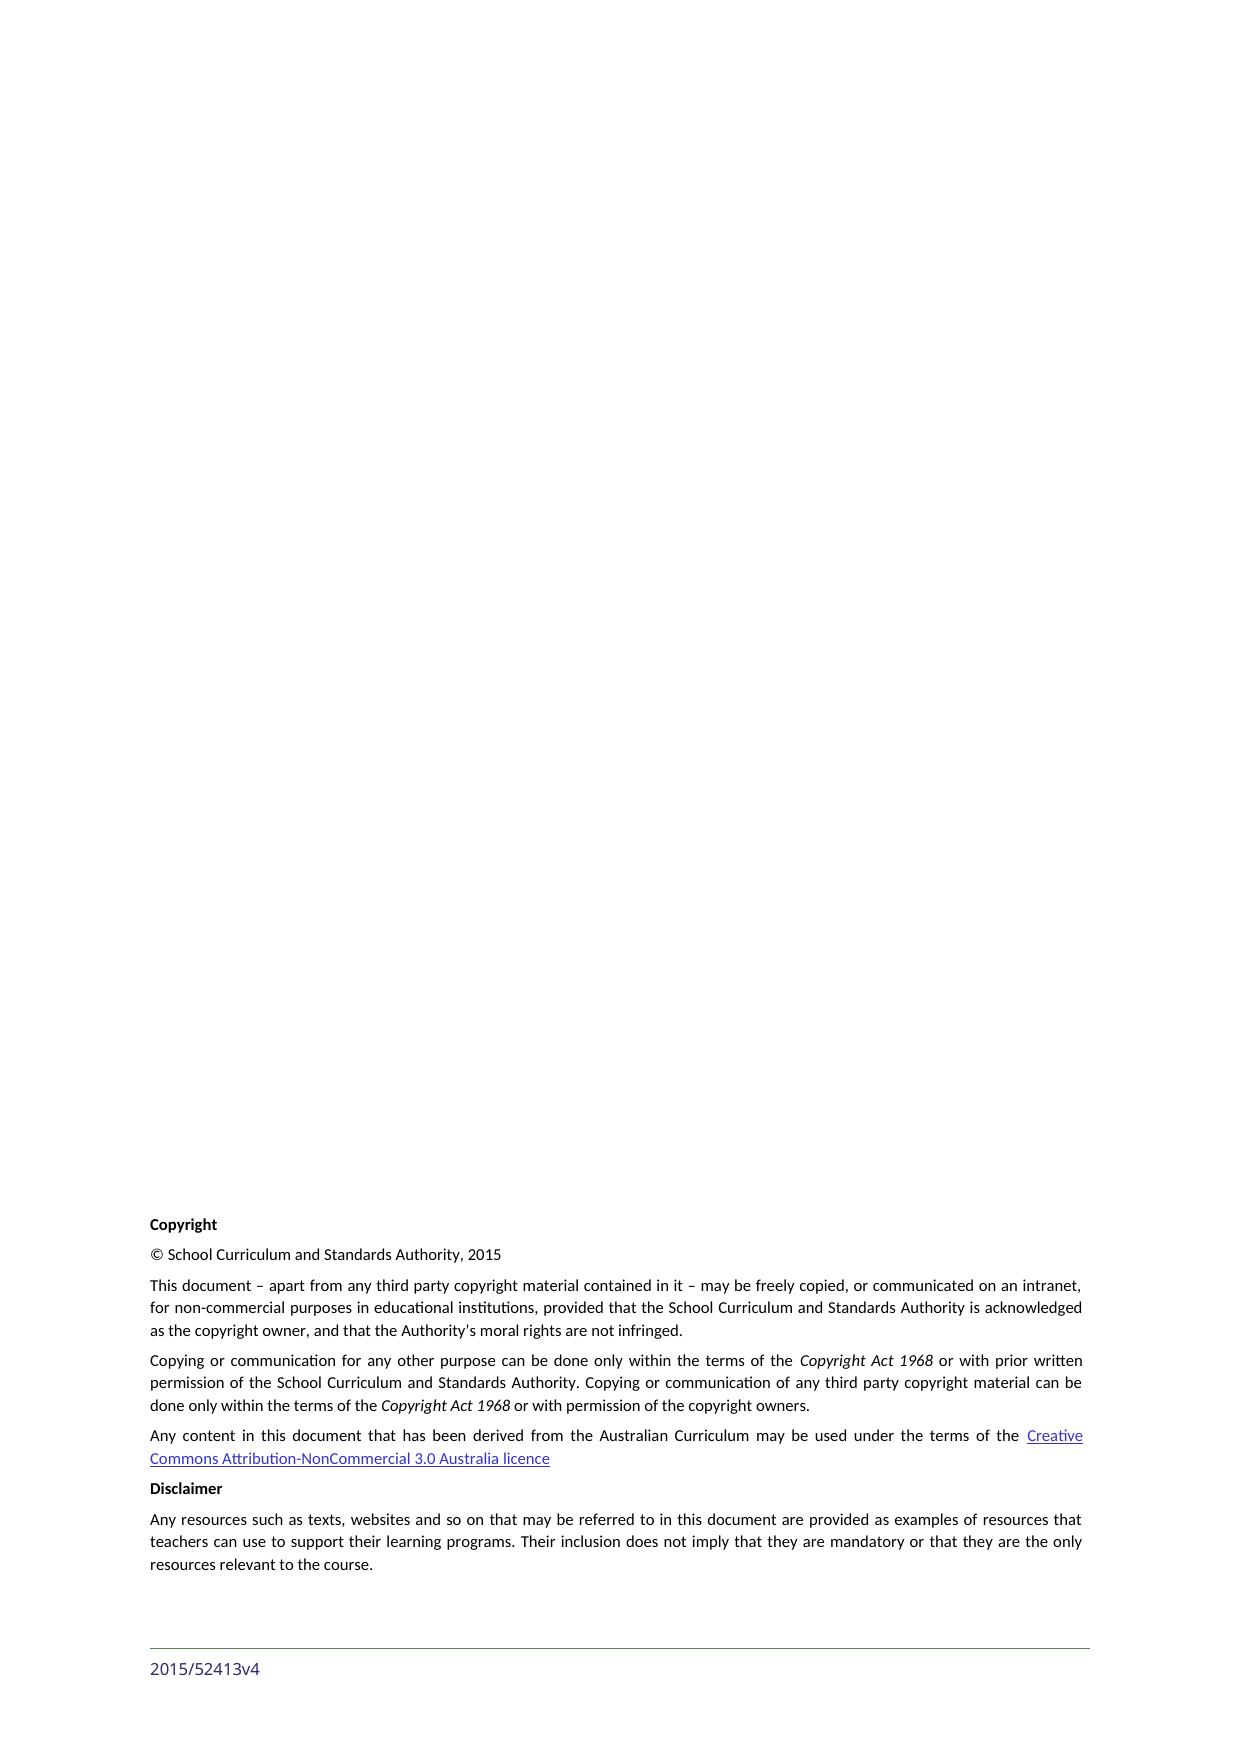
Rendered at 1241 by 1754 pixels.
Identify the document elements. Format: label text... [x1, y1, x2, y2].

text Disclaimer [150, 1478, 1083, 1499]
text This document – apart from any third party copyright material contained in it – may be freely copied, or communicated on an intranet, for non-commercial purposes in educational institutions, provided that the School Curriculum and Standards Authority is acknowledged as the copyright owner, and that the Authority’s moral rights are not infringed. [150, 1275, 1083, 1340]
text Copyright [150, 1214, 1083, 1234]
text Copying or communication for any other purpose can be done only within the terms of the Copyright Act 1968 or with prior written permission of the School Curriculum and Standards Authority. Copying or communication of any third party copyright material can be done only within the terms of the Copyright Act 1968 or with permission of the copyright owners. [150, 1350, 1083, 1415]
text Any resources such as texts, websites and so on that may be referred to in this document are provided as examples of resources that teachers can use to support their learning programs. Their inclusion does not imply that they are mandatory or that they are the only resources relevant to the course. [150, 1509, 1083, 1574]
text Any content in this document that has been derived from the Australian Curriculum may be used under the terms of the Creative Commons Attribution-NonCommercial 3.0 Australia licence [150, 1426, 1083, 1468]
text © School Curriculum and Standards Authority, 2015 [150, 1244, 1083, 1265]
